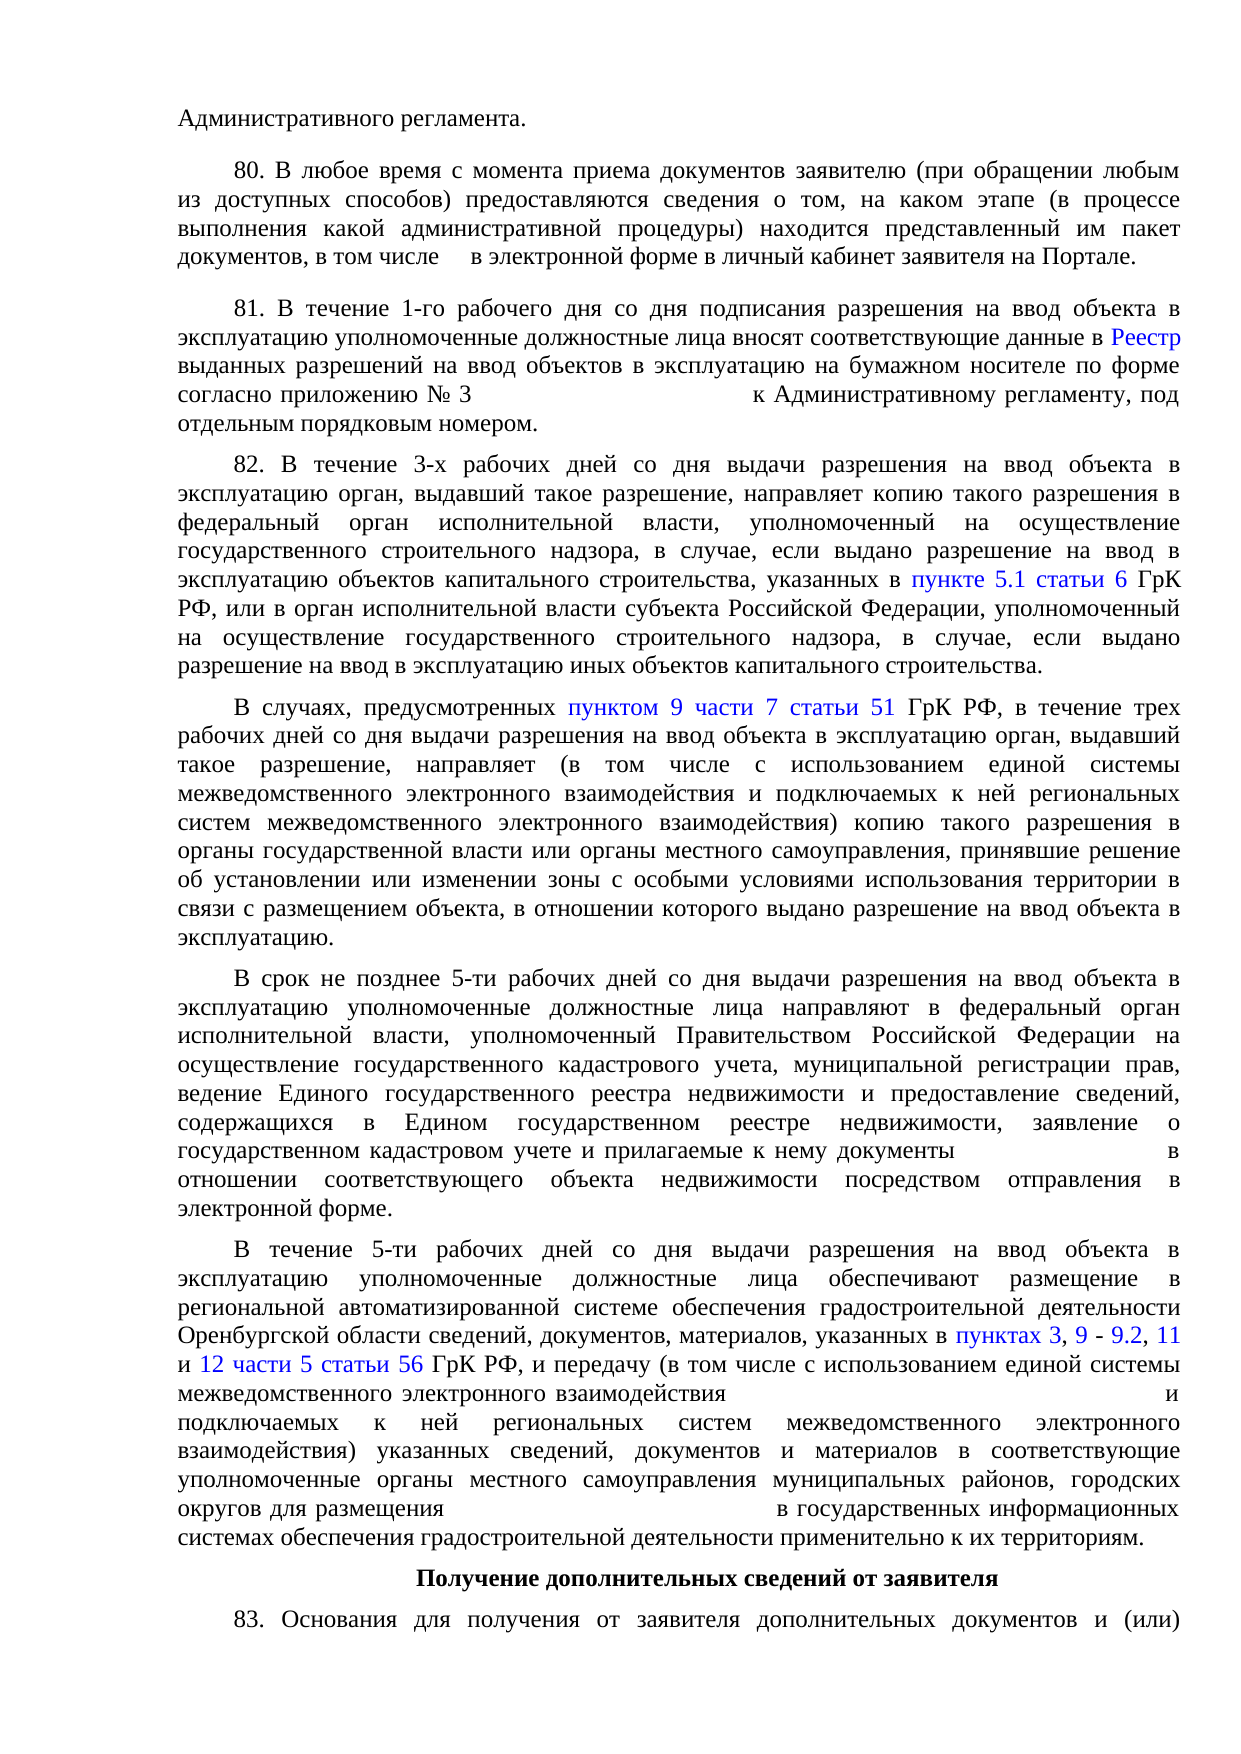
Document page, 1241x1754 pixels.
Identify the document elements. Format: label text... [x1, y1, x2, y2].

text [177, 1604, 1181, 1633]
text 81. В течение 1-го рабочего дня со дня подписания разрешения на ввод объекта в эксплуатацию уполномоченные должностные лица вносят соответствующие данные в Реестр выданных разрешений на ввод объектов в эксплуатацию на бумажном носителе по форме согласно приложению № 3 к Административному регламенту, под отдельным порядковым номером. [177, 293, 1181, 437]
text Получение дополнительных сведений от заявителя [177, 1563, 1181, 1592]
text 82. В течение 3-х рабочих дней со дня выдачи разрешения на ввод объекта в эксплуатацию орган, выдавший такое разрешение, направляет копию такого разрешения в федеральный орган исполнительной власти, уполномоченный на осуществление государственного строительного надзора, в случае, если выдано разрешение на ввод в эксплуатацию объектов капитального строительства, указанных в пункте 5.1 статьи 6 ГрК РФ, или в орган исполнительной власти субъекта Российской Федерации, уполномоченный на осуществление государственного строительного надзора, в случае, если выдано разрешение на ввод в эксплуатацию иных объектов капитального строительства. [177, 449, 1181, 679]
text В течение 5-ти рабочих дней со дня выдачи разрешения на ввод объекта в эксплуатацию уполномоченные должностные лица обеспечивают размещение в региональной автоматизированной системе обеспечения градостроительной деятельности Оренбургской области сведений, документов, материалов, указанных в пунктах 3, 9 - 9.2, 11 и 12 части 5 статьи 56 ГрК РФ, и передачу (в том числе с использованием единой системы межведомственного электронного взаимодействия и подключаемых к ней региональных систем межведомственного электронного взаимодействия) указанных сведений, документов и материалов в соответствующие уполномоченные органы местного самоуправления муниципальных районов, городских округов для размещения в государственных информационных системах обеспечения градостроительной деятельности применительно к их территориям. [177, 1234, 1181, 1551]
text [177, 103, 1181, 132]
text В случаях, предусмотренных пунктом 9 части 7 статьи 51 ГрК РФ, в течение трех рабочих дней со дня выдачи разрешения на ввод объекта в эксплуатацию орган, выдавший такое разрешение, направляет (в том числе с использованием единой системы межведомственного электронного взаимодействия и подключаемых к ней региональных систем межведомственного электронного взаимодействия) копию такого разрешения в органы государственной власти или органы местного самоуправления, принявшие решение об установлении или изменении зоны с особыми условиями использования территории в связи с размещением объекта, в отношении которого выдано разрешение на ввод объекта в эксплуатацию. [177, 692, 1181, 951]
text 80. В любое время с момента приема документов заявителю (при обращении любым из доступных способов) предоставляются сведения о том, на каком этапе (в процессе выполнения какой административной процедуры) находится представленный им пакет документов, в том числе в электронной форме в личный кабинет заявителя на Портале. [177, 155, 1181, 270]
text В срок не позднее 5-ти рабочих дней со дня выдачи разрешения на ввод объекта в эксплуатацию уполномоченные должностные лица направляют в федеральный орган исполнительной власти, уполномоченный Правительством Российской Федерации на осуществление государственного кадастрового учета, муниципальной регистрации прав, ведение Единого государственного реестра недвижимости и предоставление сведений, содержащихся в Едином государственном реестре недвижимости, заявление о государственном кадастровом учете и прилагаемые к нему документы в отношении соответствующего объекта недвижимости посредством отправления в электронной форме. [177, 963, 1181, 1222]
